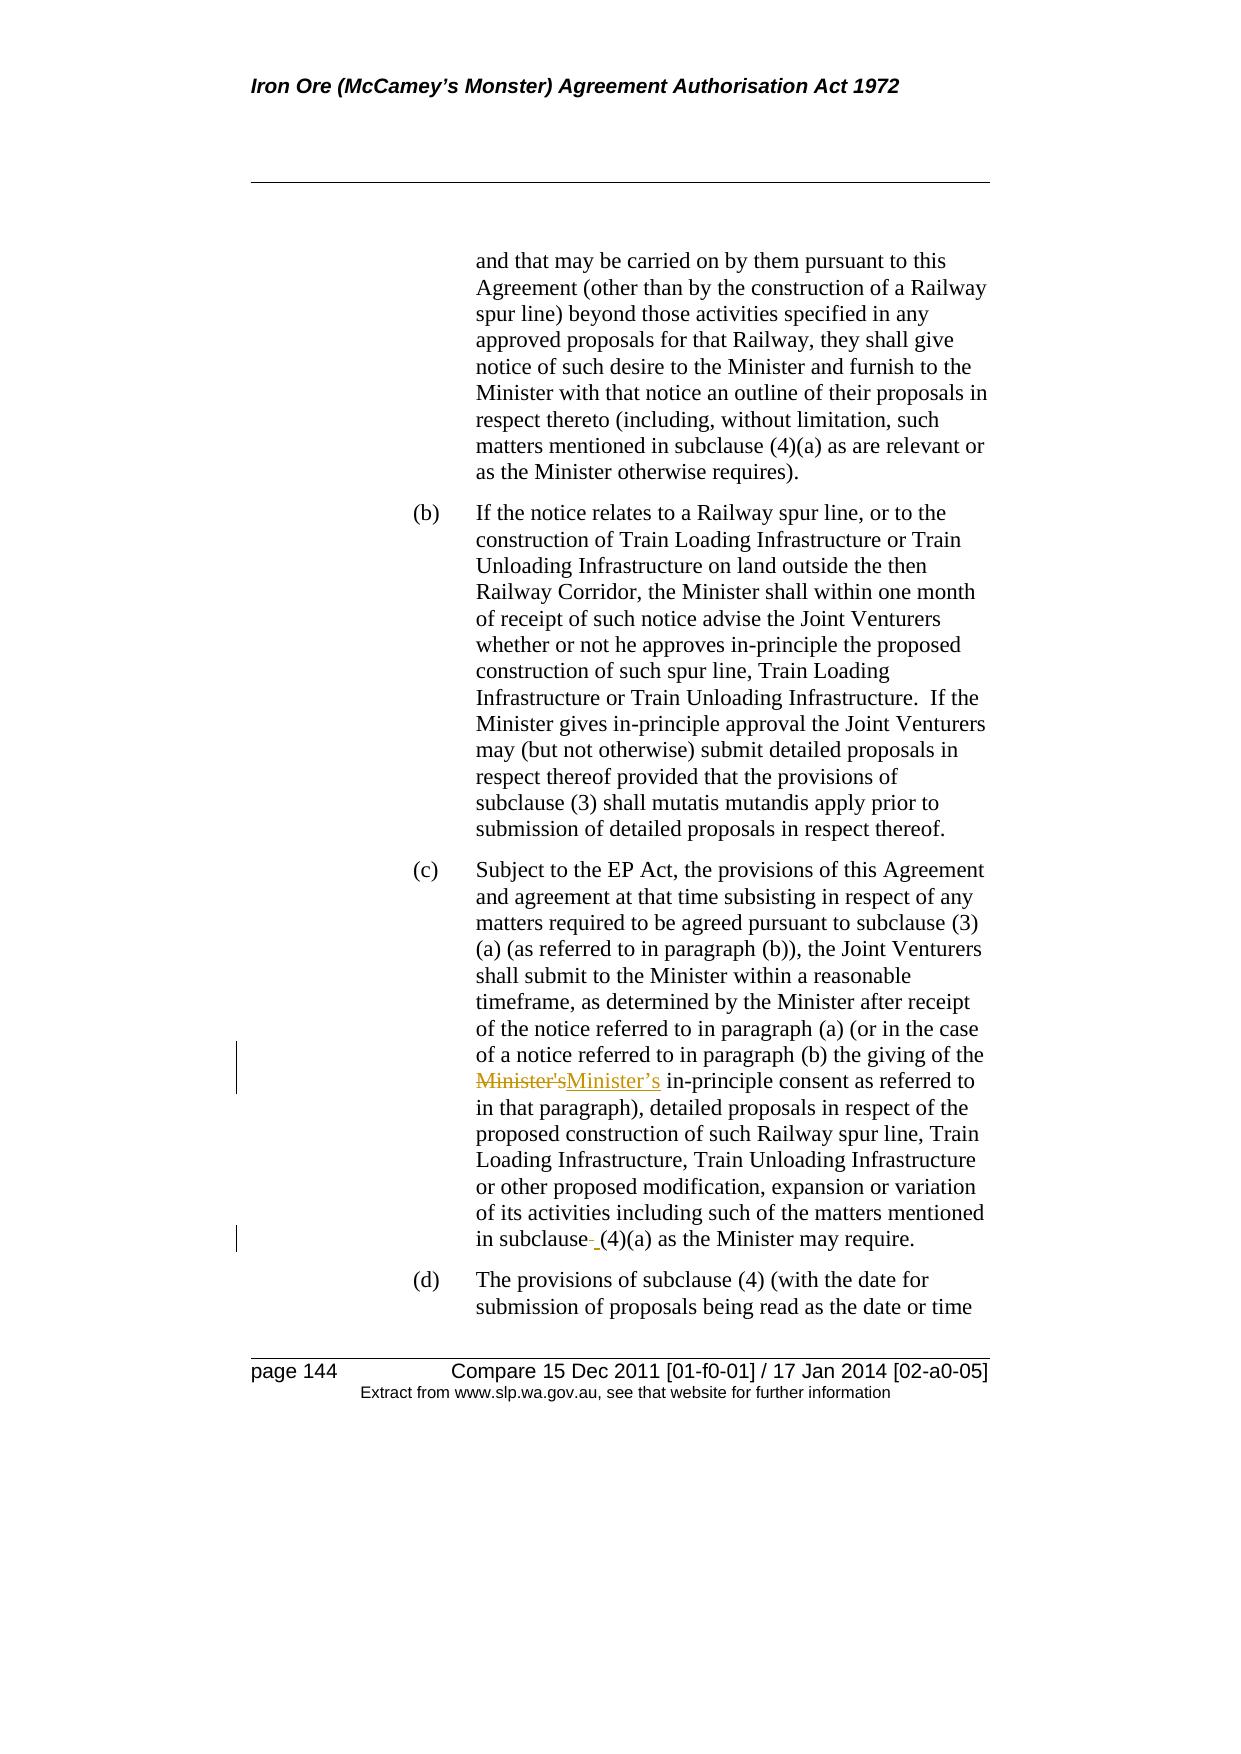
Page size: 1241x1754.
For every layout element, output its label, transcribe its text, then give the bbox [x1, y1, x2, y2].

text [369, 247, 990, 485]
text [413, 1266, 990, 1319]
text (c) Subject to the EP Act, the provisions of this Agreement and agreement at that time subsisting in respect of any matters required to be agreed pursuant to subclause (3)(a) (as referred to in paragraph (b)), the Joint Venturers shall submit to the Minister within a reasonable timeframe, as determined by the Minister after receipt of the notice referred to in paragraph (a) (or in the case of a notice referred to in paragraph (b) the giving of the in-principle consent as referred to in that paragraph), detailed proposals in respect of the proposed construction of such Railway spur line, Train Loading Infrastructure, Train Unloading Infrastructure or other proposed modification, expansion or variation of its activities including such of the matters mentioned in subclause(4)(a) as the Minister may require. [413, 856, 990, 1252]
text (b) If the notice relates to a Railway spur line, or to the construction of Train Loading Infrastructure or Train Unloading Infrastructure on land outside the then Railway Corridor, the Minister shall within one month of receipt of such notice advise the Joint Venturers whether or not he approves in-principle the proposed construction of such spur line, Train Loading Infrastructure or Train Unloading Infrastructure. If the Minister gives in-principle approval the Joint Venturers may (but not otherwise) submit detailed proposals in respect thereof provided that the provisions of subclause (3) shall mutatis mutandis apply prior to submission of detailed proposals in respect thereof. [413, 499, 990, 842]
